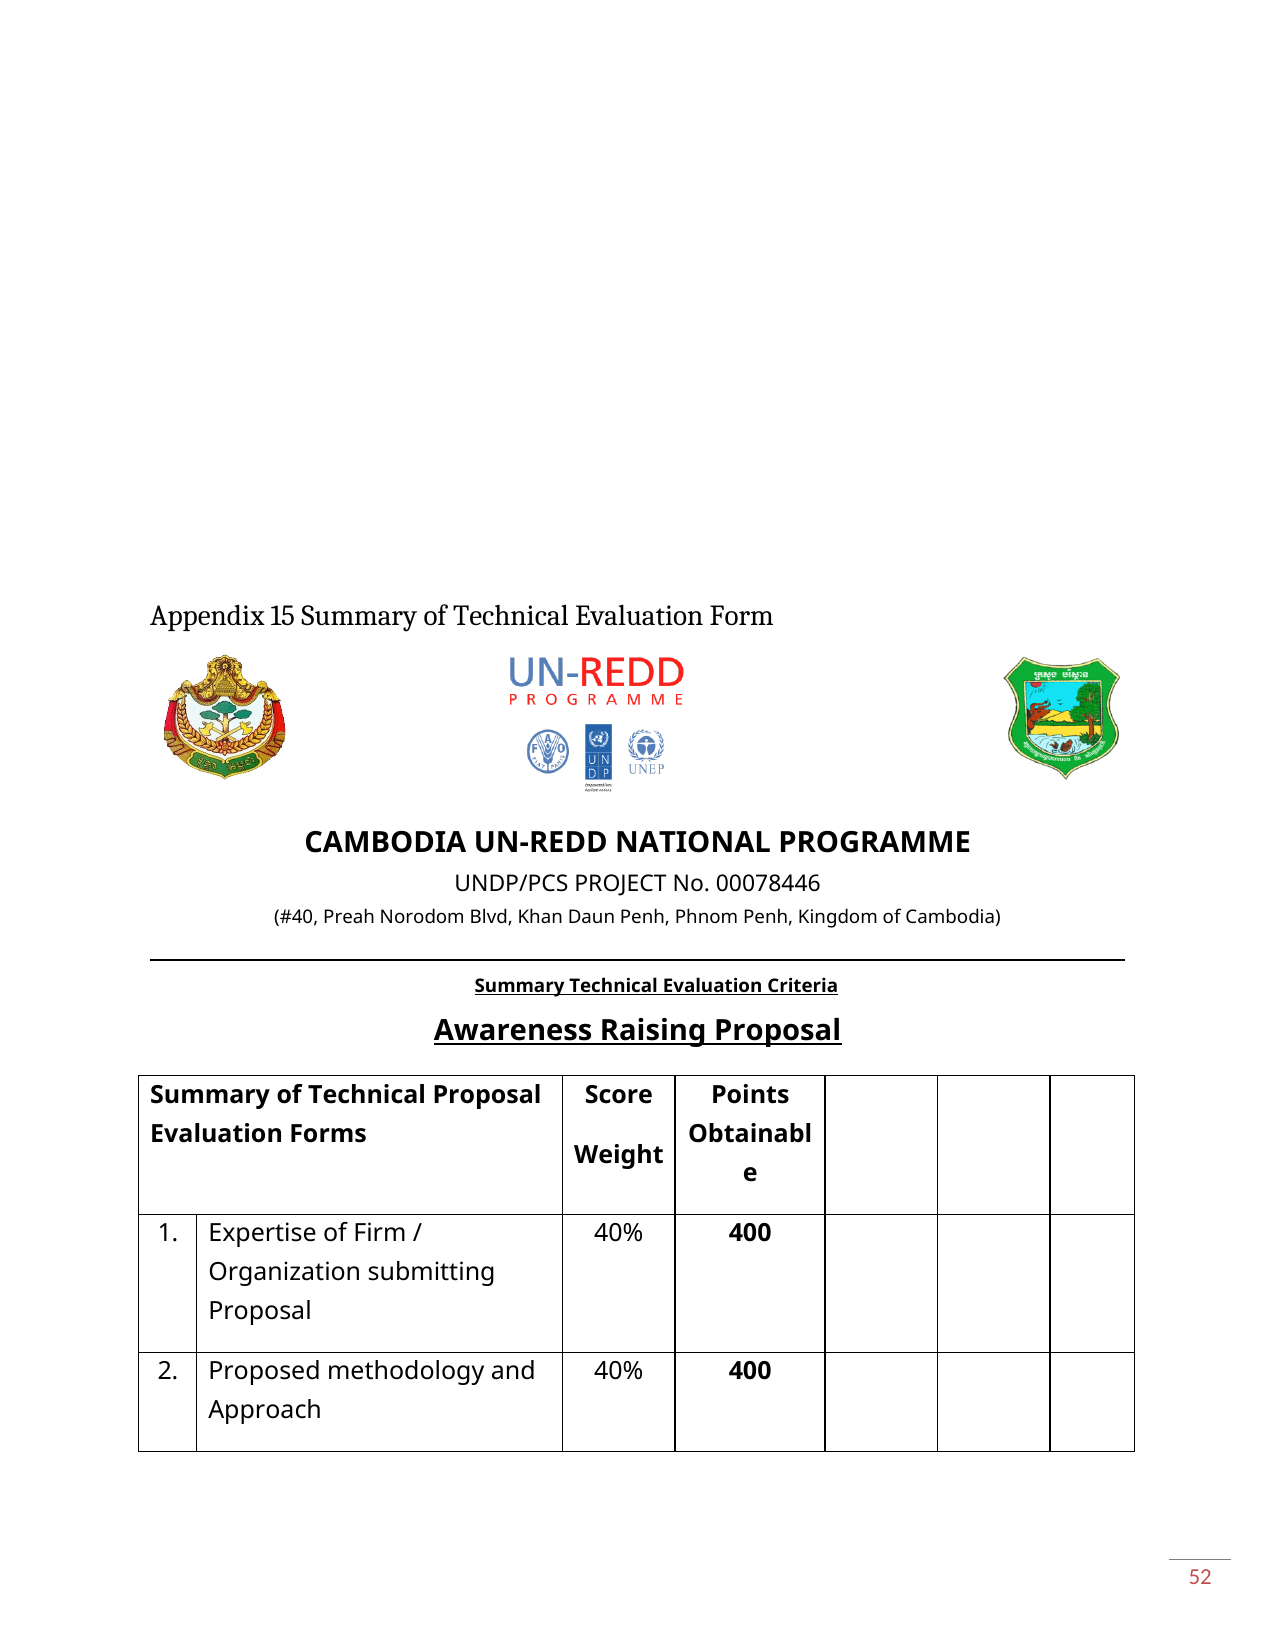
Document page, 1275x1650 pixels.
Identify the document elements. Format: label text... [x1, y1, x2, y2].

table_header [150, 652, 408, 822]
text UNDP/PCS PROJECT No. 00078446 [150, 867, 1125, 899]
table_cell [938, 1215, 1049, 1352]
table_header Points Obtainable [676, 1076, 824, 1213]
table_cell 400 [676, 1215, 824, 1352]
text Appendix 15 Summary of Technical Evaluation Form [150, 604, 1125, 631]
picture [162, 652, 288, 782]
table_cell 1. [139, 1215, 196, 1352]
table_cell 40% [563, 1353, 674, 1451]
table_cell Proposed methodology and Approach [197, 1353, 562, 1451]
table_cell 40% [563, 1215, 674, 1352]
picture [995, 651, 1126, 785]
table_header Summary of Technical Proposal Evaluation Forms [139, 1076, 562, 1213]
table_header [826, 1076, 937, 1213]
picture [506, 651, 692, 797]
text (#40, Preah Norodom Blvd, Khan Daun Penh, Phnom Penh, Kingdom of Cambodia) [150, 903, 1125, 929]
table_cell 2. [139, 1353, 196, 1451]
table_cell [938, 1353, 1049, 1451]
table_header [1051, 1076, 1134, 1213]
table_cell 400 [676, 1353, 824, 1451]
table_header Score Weight [563, 1076, 674, 1213]
subtitle Summary Technical Evaluation Criteria [150, 972, 1125, 997]
table_header [938, 1076, 1049, 1213]
table_cell [826, 1353, 937, 1451]
table_header [790, 652, 1136, 822]
table_cell [1051, 1215, 1134, 1352]
table_header [408, 652, 790, 822]
table_cell Expertise of Firm / Organization submitting Proposal [197, 1215, 562, 1352]
table_cell [826, 1215, 937, 1352]
table_cell [1051, 1353, 1134, 1451]
text CAMBODIA UN-REDD NATIONAL PROGRAMME [150, 822, 1125, 861]
text Awareness Raising Proposal [150, 1009, 1125, 1049]
